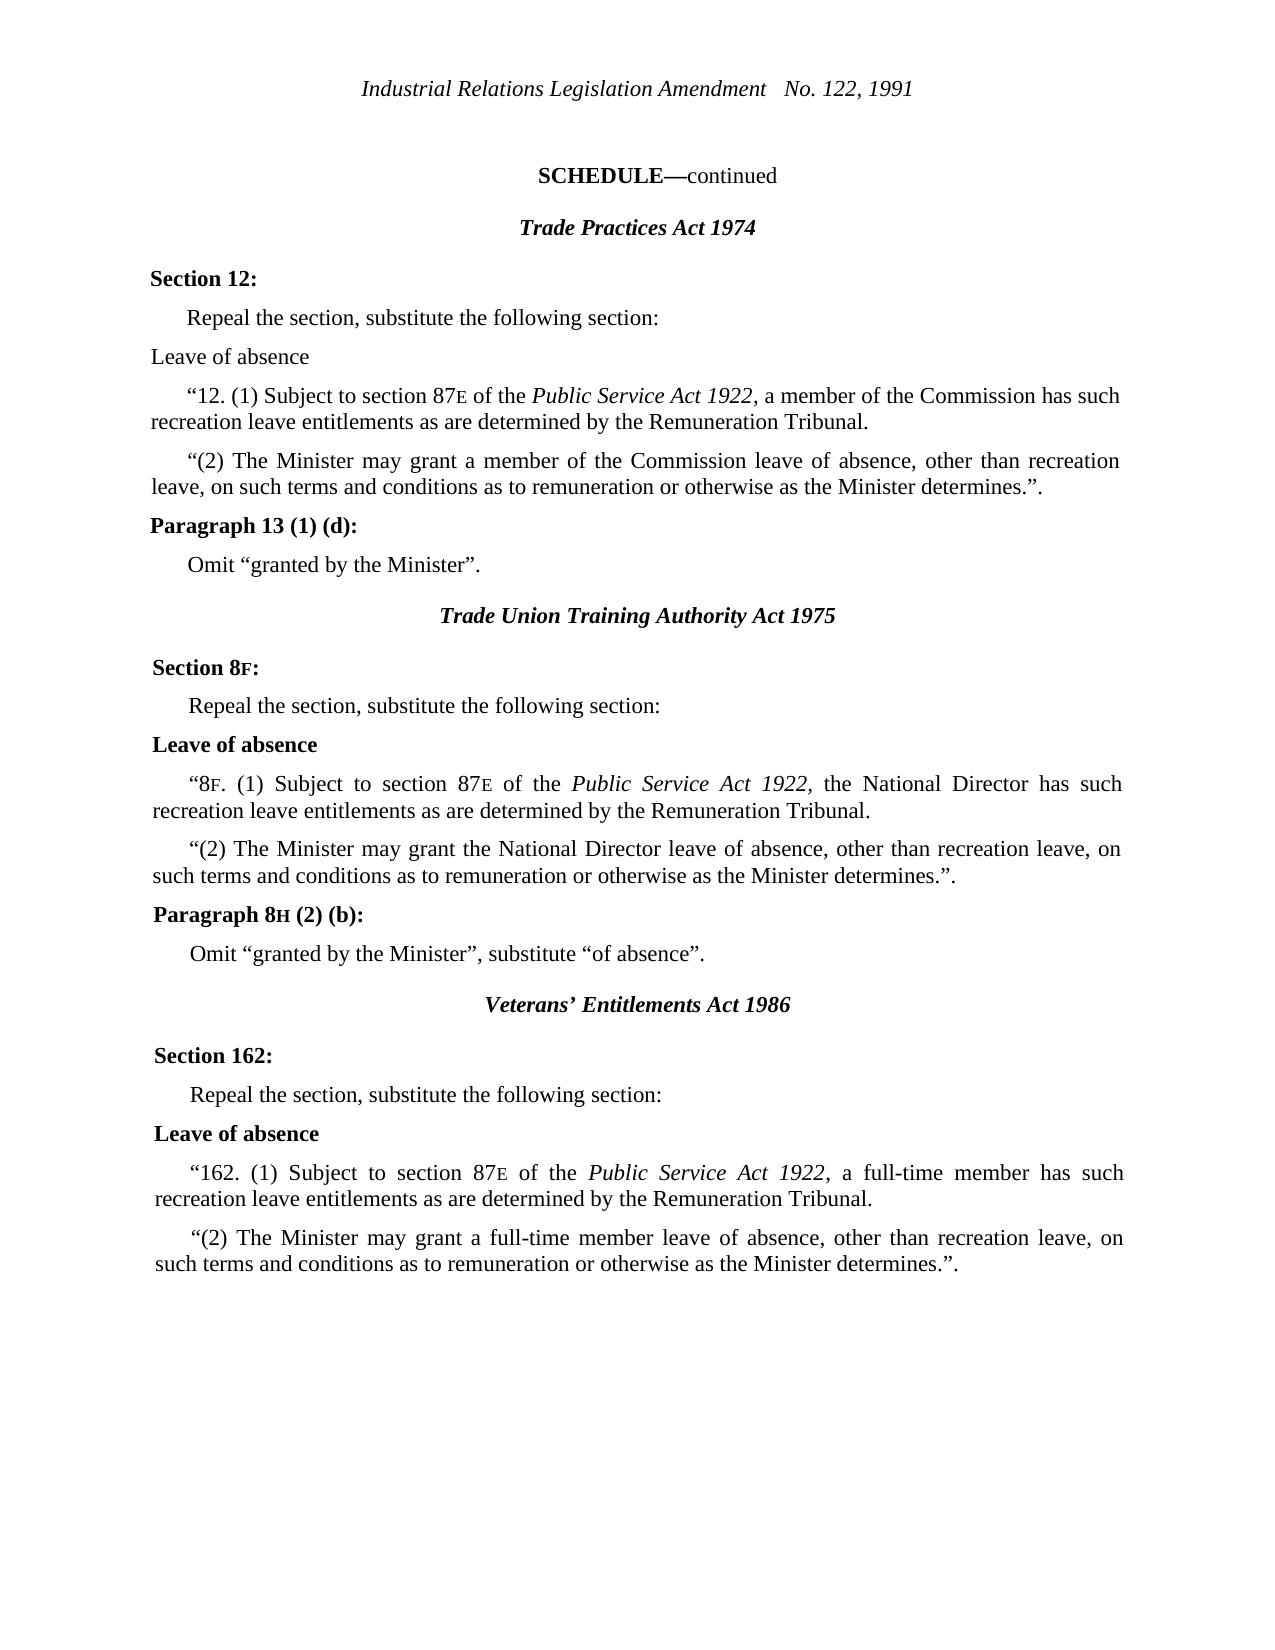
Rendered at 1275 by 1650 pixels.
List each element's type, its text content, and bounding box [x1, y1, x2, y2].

text Repeal the section, substitute the following section: [186, 304, 1125, 330]
text Paragraph 13 (1) (d): [150, 512, 1125, 538]
text Repeal the section, substitute the following section: [188, 693, 1125, 719]
text “(2) The Minister may grant the National Director leave of absence, other than recreation leave, on such terms and conditions as to remuneration or otherwise as the Minister determines.”. [152, 836, 1123, 888]
text “(2) The Minister may grant a full-time member leave of absence, other than recreation leave, on such terms and conditions as to remuneration or otherwise as the Minister determines.”. [155, 1224, 1125, 1277]
text Omit “granted by the Minister”, substitute “of absence”. [189, 939, 1125, 966]
text SCHEDULE—continued [192, 162, 1122, 189]
text Veterans’ Entitlements Act 1986 [150, 991, 1125, 1017]
text Section 8f: [152, 654, 1125, 680]
text Repeal the section, substitute the following section: [189, 1081, 1125, 1107]
text Paragraph 8h (2) (b): [153, 901, 1125, 927]
text Leave of absence [154, 1120, 1125, 1146]
text “162. (1) Subject to section 87e of the Public Service Act 1922, a full-time member has such recreation leave entitlements as are determined by the Remuneration Tribunal. [154, 1159, 1124, 1212]
text “(2) The Minister may grant a member of the Commission leave of absence, other than recreation leave, on such terms and conditions as to remuneration or otherwise as the Minister determines.”. [151, 447, 1121, 500]
text Section 162: [154, 1042, 1125, 1069]
text “8f. (1) Subject to section 87e of the Public Service Act 1922, the National Director has such recreation leave entitlements as are determined by the Remuneration Tribunal. [152, 770, 1122, 823]
text Leave of absence [151, 343, 1125, 369]
text Section 12: [150, 265, 1125, 292]
text Omit “granted by the Minister”. [187, 551, 1125, 577]
text “12. (1) Subject to section 87e of the Public Service Act 1922, a member of the Commission has such recreation leave entitlements as are determined by the Remuneration Tribunal. [151, 382, 1121, 434]
text Trade Union Training Authority Act 1975 [150, 602, 1125, 629]
text Leave of absence [152, 731, 1125, 758]
text Trade Practices Act 1974 [150, 214, 1125, 240]
